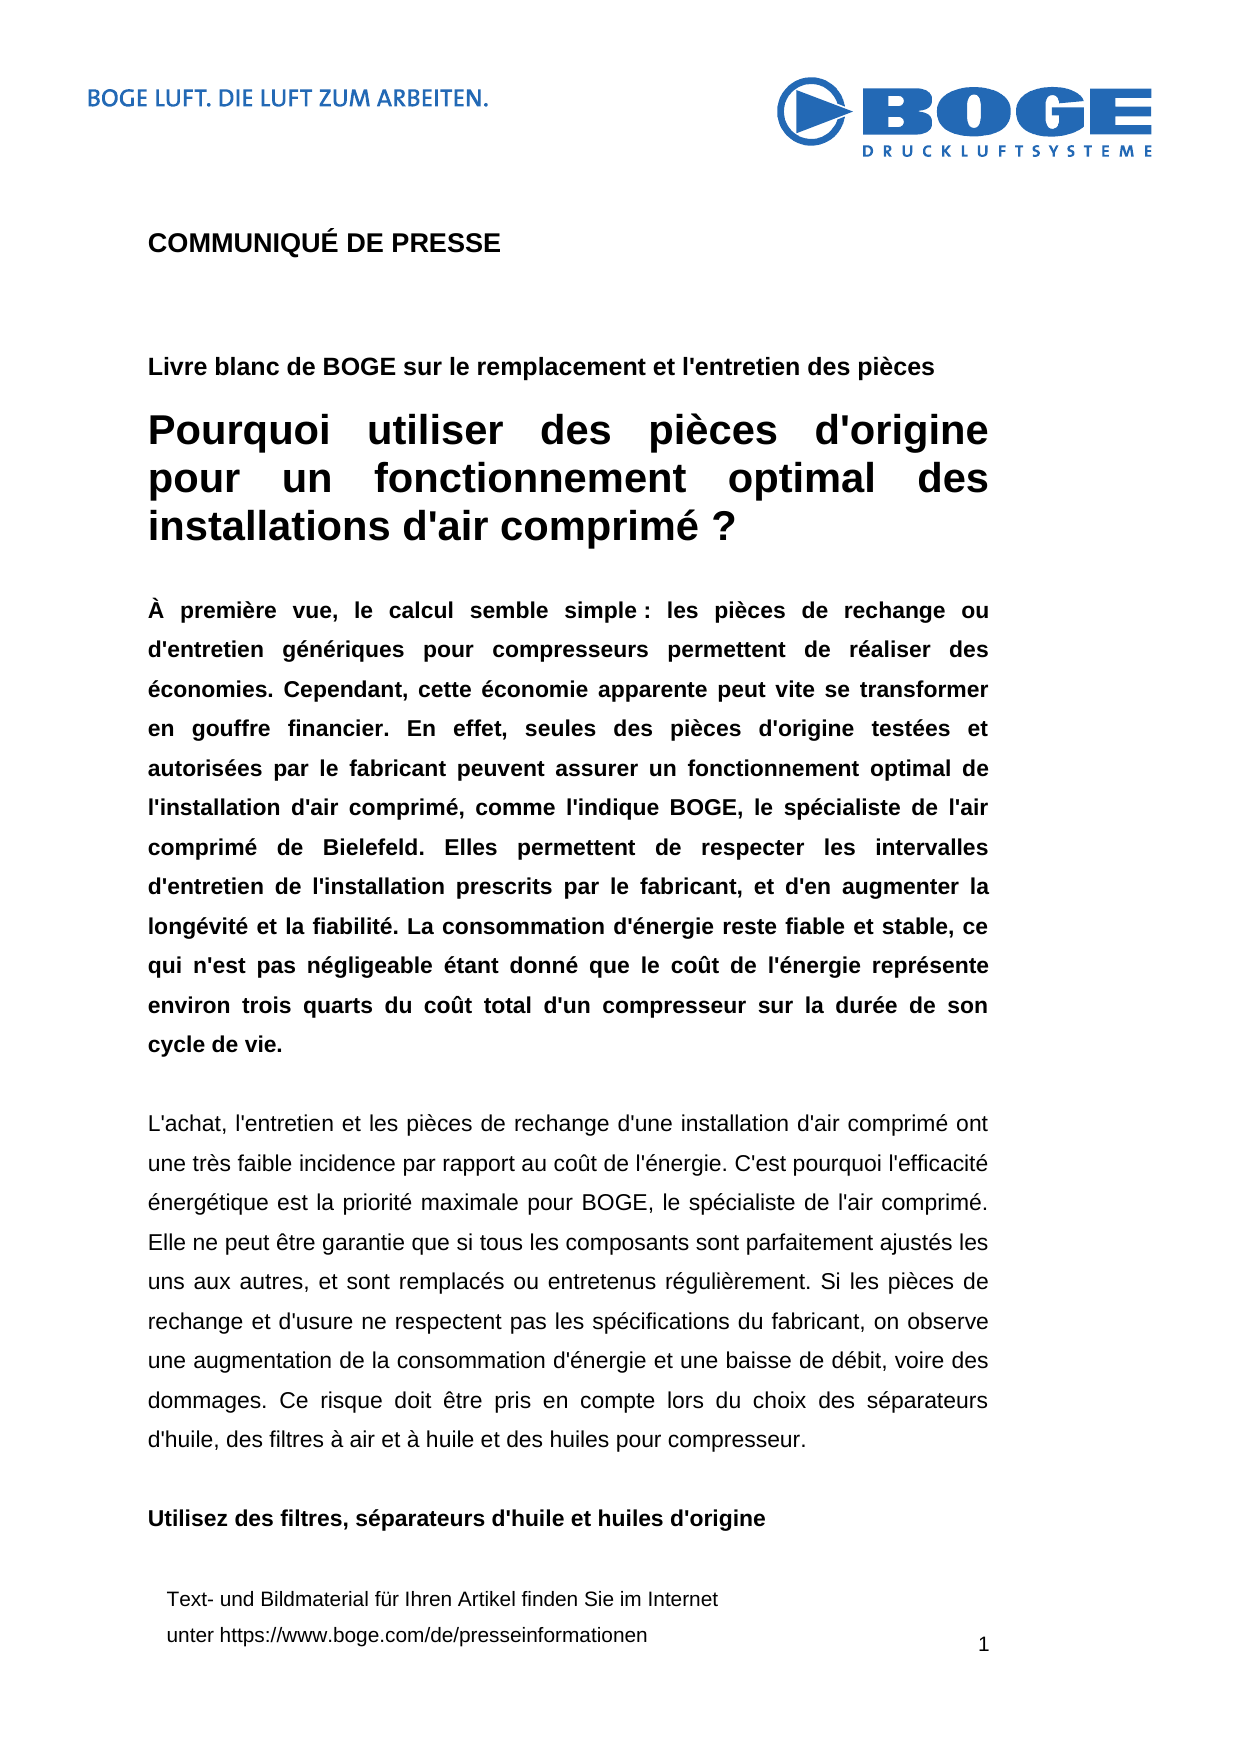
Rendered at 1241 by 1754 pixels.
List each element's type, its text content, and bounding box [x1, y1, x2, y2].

text Pourquoi utiliser des pièces d'origine pour un fonctionnement optimal des installations d'air comprimé ? [148, 405, 989, 549]
text Utilisez des filtres, séparateurs d'huile et huiles d'origine [148, 1505, 989, 1531]
text À première vue, le calcul semble simple : les pièces de rechange ou d'entretien génériques pour compresseurs permettent de réaliser des économies. Cependant, cette économie apparente peut vite se transformer en gouffre financier. En effet, seules des pièces d'origine testées et autorisées par le fabricant peuvent assurer un fonctionnement optimal de l'installation d'air comprimé, comme l'indique BOGE, le spécialiste de l'air comprimé de Bielefeld. Elles permettent de respecter les intervalles d'entretien de l'installation prescrits par le fabricant, et d'en augmenter la longévité et la fiabilité. La consommation d'énergie reste fiable et stable, ce qui n'est pas négligeable étant donné que le coût de l'énergie représente environ trois quarts du coût total d'un compresseur sur la durée de son cycle de vie. [148, 597, 989, 1058]
text Livre blanc de BOGE sur le remplacement et l'entretien des pièces [148, 352, 989, 380]
text L'achat, l'entretien et les pièces de rechange d'une installation d'air comprimé ont une très faible incidence par rapport au coût de l'énergie. C'est pourquoi l'efficacité énergétique est la priorité maximale pour BOGE, le spécialiste de l'air comprimé. Elle ne peut être garantie que si tous les composants sont parfaitement ajustés les uns aux autres, et sont remplacés ou entretenus régulièrement. Si les pièces de rechange et d'usure ne respectent pas les spécifications du fabricant, on observe une augmentation de la consommation d'énergie et une baisse de débit, voire des dommages. Ce risque doit être pris en compte lors du choix des séparateurs d'huile, des filtres à air et à huile et des huiles pour compresseur. [148, 1110, 989, 1452]
subtitle COMMUNIQUÉ DE PRESSE [148, 225, 989, 258]
